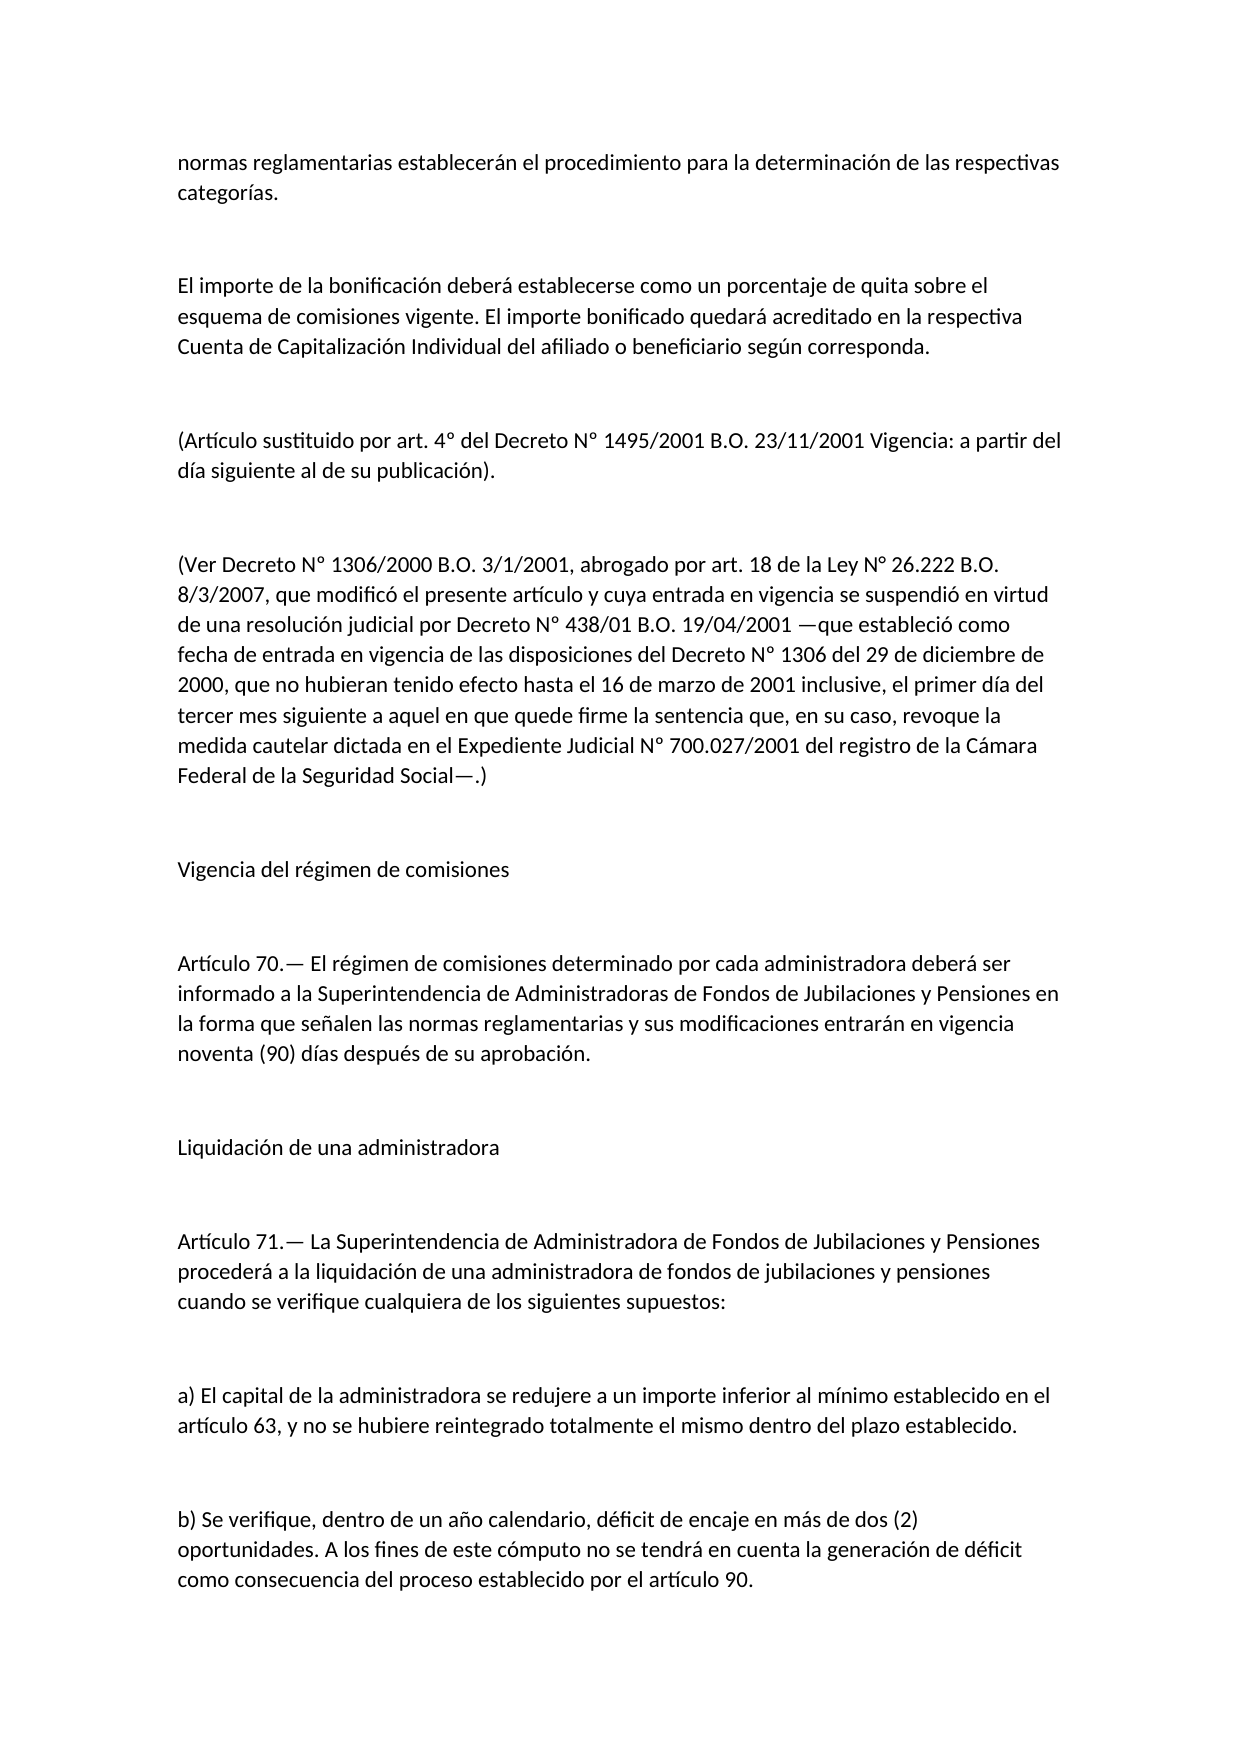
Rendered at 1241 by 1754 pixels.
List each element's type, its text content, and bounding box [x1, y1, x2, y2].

text Artículo 70.— El régimen de comisiones determinado por cada administradora deberá ser informado a la Superintendencia de Administradoras de Fondos de Jubilaciones y Pensiones en la forma que señalen las normas reglamentarias y sus modificaciones entrarán en vigencia noventa (90) días después de su aprobación. [177, 949, 1063, 1067]
text (Artículo sustituido por art. 4º del Decreto Nº 1495/2001 B.O. 23/11/2001 Vigencia: a partir del día siguiente al de su publicación). [177, 426, 1063, 484]
text El importe de la bonificación deberá establecerse como un porcentaje de quita sobre el esquema de comisiones vigente. El importe bonificado quedará acreditado en la respectiva Cuenta de Capitalización Individual del afiliado o beneficiario según corresponda. [177, 272, 1063, 360]
text Vigencia del régimen de comisiones [177, 855, 1063, 883]
text b) Se verifique, dentro de un año calendario, déficit de encaje en más de dos (2) oportunidades. A los fines de este cómputo no se tendrá en cuenta la generación de déficit como consecuencia del proceso establecido por el artículo 90. [177, 1505, 1063, 1593]
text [177, 148, 1063, 206]
text Artículo 71.— La Superintendencia de Administradora de Fondos de Jubilaciones y Pensiones procederá a la liquidación de una administradora de fondos de jubilaciones y pensiones cuando se verifique cualquiera de los siguientes supuestos: [177, 1227, 1063, 1315]
text a) El capital de la administradora se redujere a un importe inferior al mínimo establecido en el artículo 63, y no se hubiere reintegrado totalmente el mismo dentro del plazo establecido. [177, 1381, 1063, 1439]
text (Ver Decreto Nº 1306/2000 B.O. 3/1/2001, abrogado por art. 18 de la Ley N° 26.222 B.O. 8/3/2007, que modificó el presente artículo y cuya entrada en vigencia se suspendió en virtud de una resolución judicial por Decreto Nº 438/01 B.O. 19/04/2001 —que estableció como fecha de entrada en vigencia de las disposiciones del Decreto Nº 1306 del 29 de diciembre de 2000, que no hubieran tenido efecto hasta el 16 de marzo de 2001 inclusive, el primer día del tercer mes siguiente a aquel en que quede firme la sentencia que, en su caso, revoque la medida cautelar dictada en el Expediente Judicial Nº 700.027/2001 del registro de la Cámara Federal de la Seguridad Social—.) [177, 550, 1063, 789]
text Liquidación de una administradora [177, 1133, 1063, 1161]
